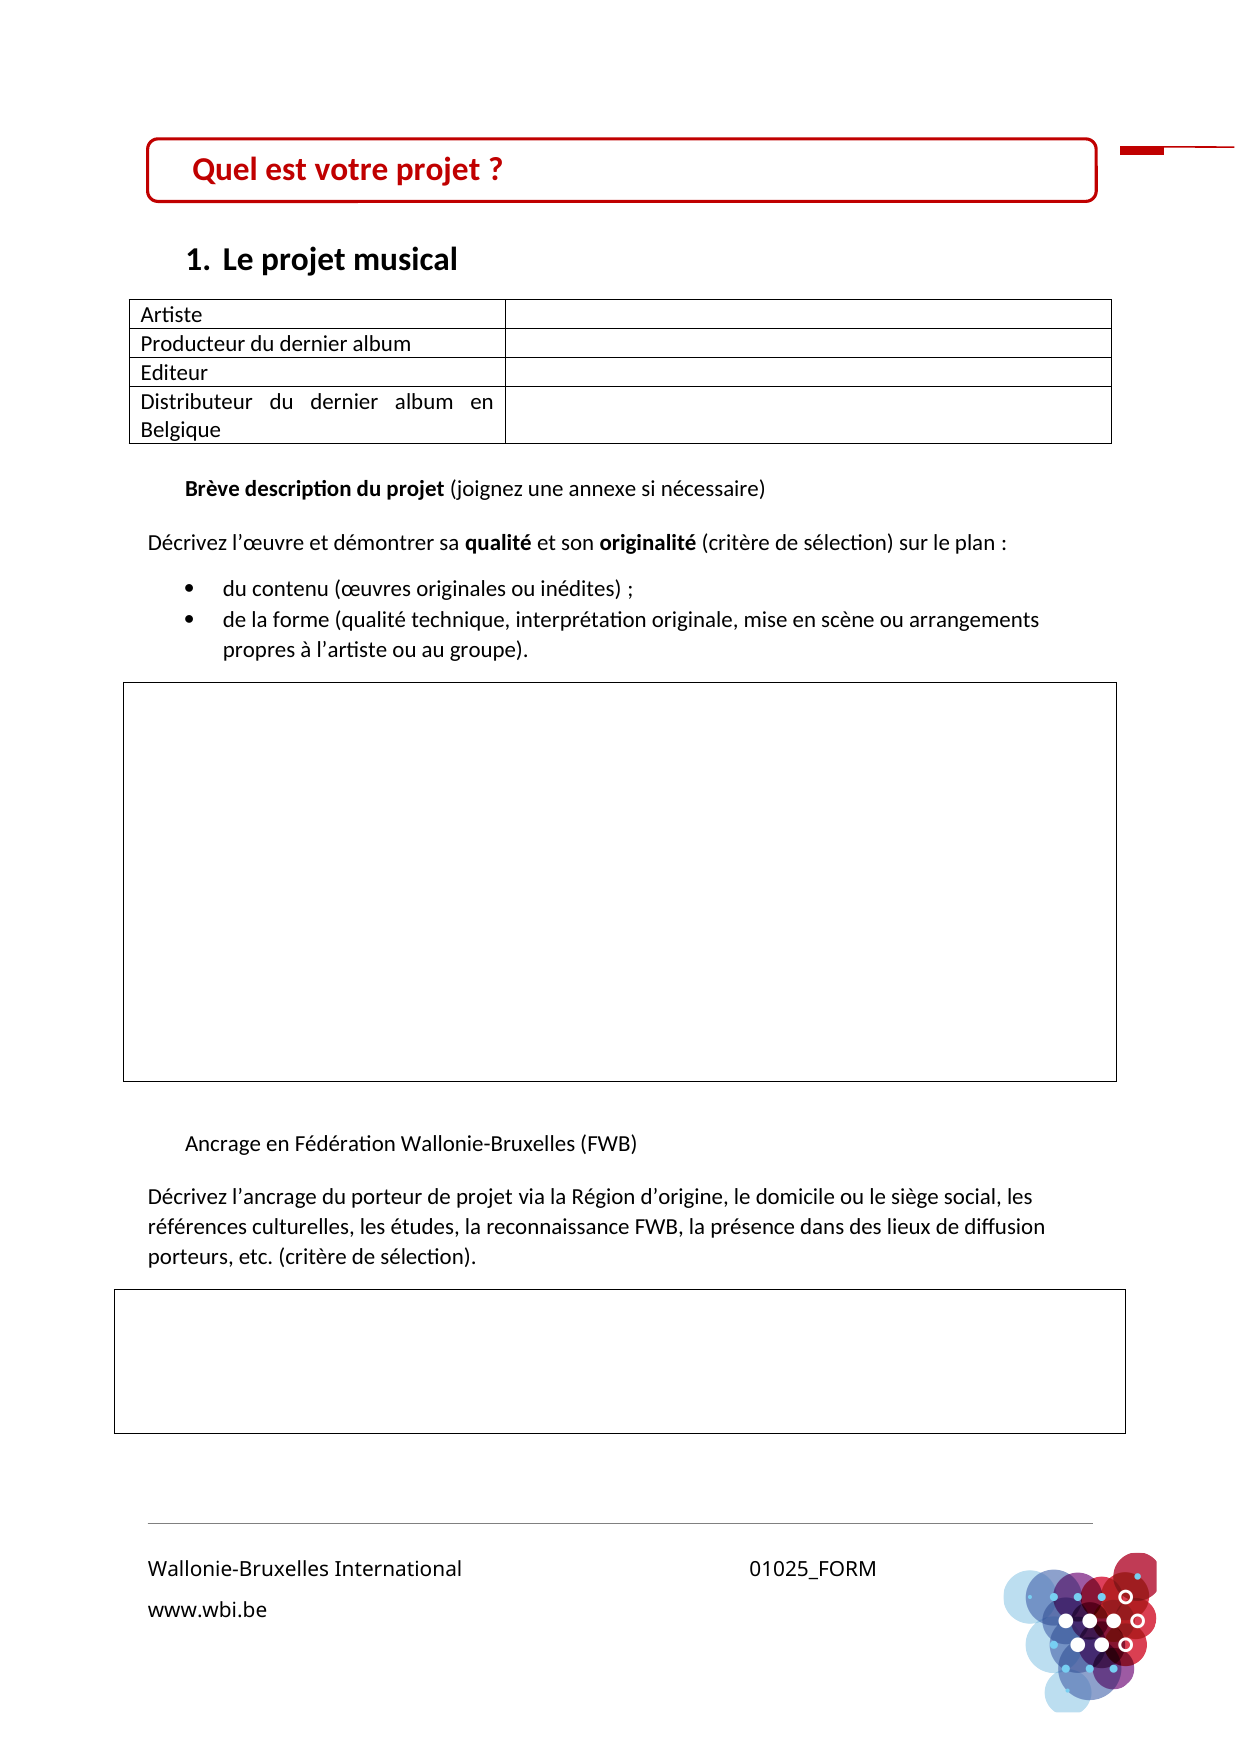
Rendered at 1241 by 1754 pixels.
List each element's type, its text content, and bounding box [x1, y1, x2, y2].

table_header [124, 683, 1116, 1081]
subtitle Quel est votre projet ? [192, 148, 1093, 188]
table_header [115, 1290, 1125, 1432]
list de la forme (qualité technique, interprétation originale, mise en scène ou arrangements propres à l’artiste ou au groupe). [185, 605, 1093, 663]
subtitle Le projet musical [185, 238, 1093, 279]
table_cell [506, 358, 1111, 386]
text Décrivez l’ancrage du porteur de projet via la Région d’origine, le domicile ou le siège social, les références culturelles, les études, la reconnaissance FWB, la présence dans des lieux de diffusion porteurs, etc. (critère de sélection). [148, 1182, 1093, 1271]
table_cell Producteur du dernier album [130, 329, 505, 357]
list du contenu (œuvres originales ou inédites) ; [185, 574, 1093, 602]
table_cell [506, 387, 1111, 443]
text Décrivez l’œuvre et démontrer sa qualité et son originalité (critère de sélection) sur le plan : [148, 528, 1093, 556]
table_header [506, 300, 1111, 328]
subtitle Ancrage en Fédération Wallonie-Bruxelles (FWB) [185, 1129, 1093, 1157]
table_cell Editeur [130, 358, 505, 386]
table_cell [506, 329, 1111, 357]
picture [1003, 1552, 1157, 1712]
subtitle Brève description du projet (joignez une annexe si nécessaire) [185, 474, 1093, 503]
table_header Artiste [130, 300, 505, 328]
table_cell Distributeur du dernier album en Belgique [130, 387, 505, 443]
